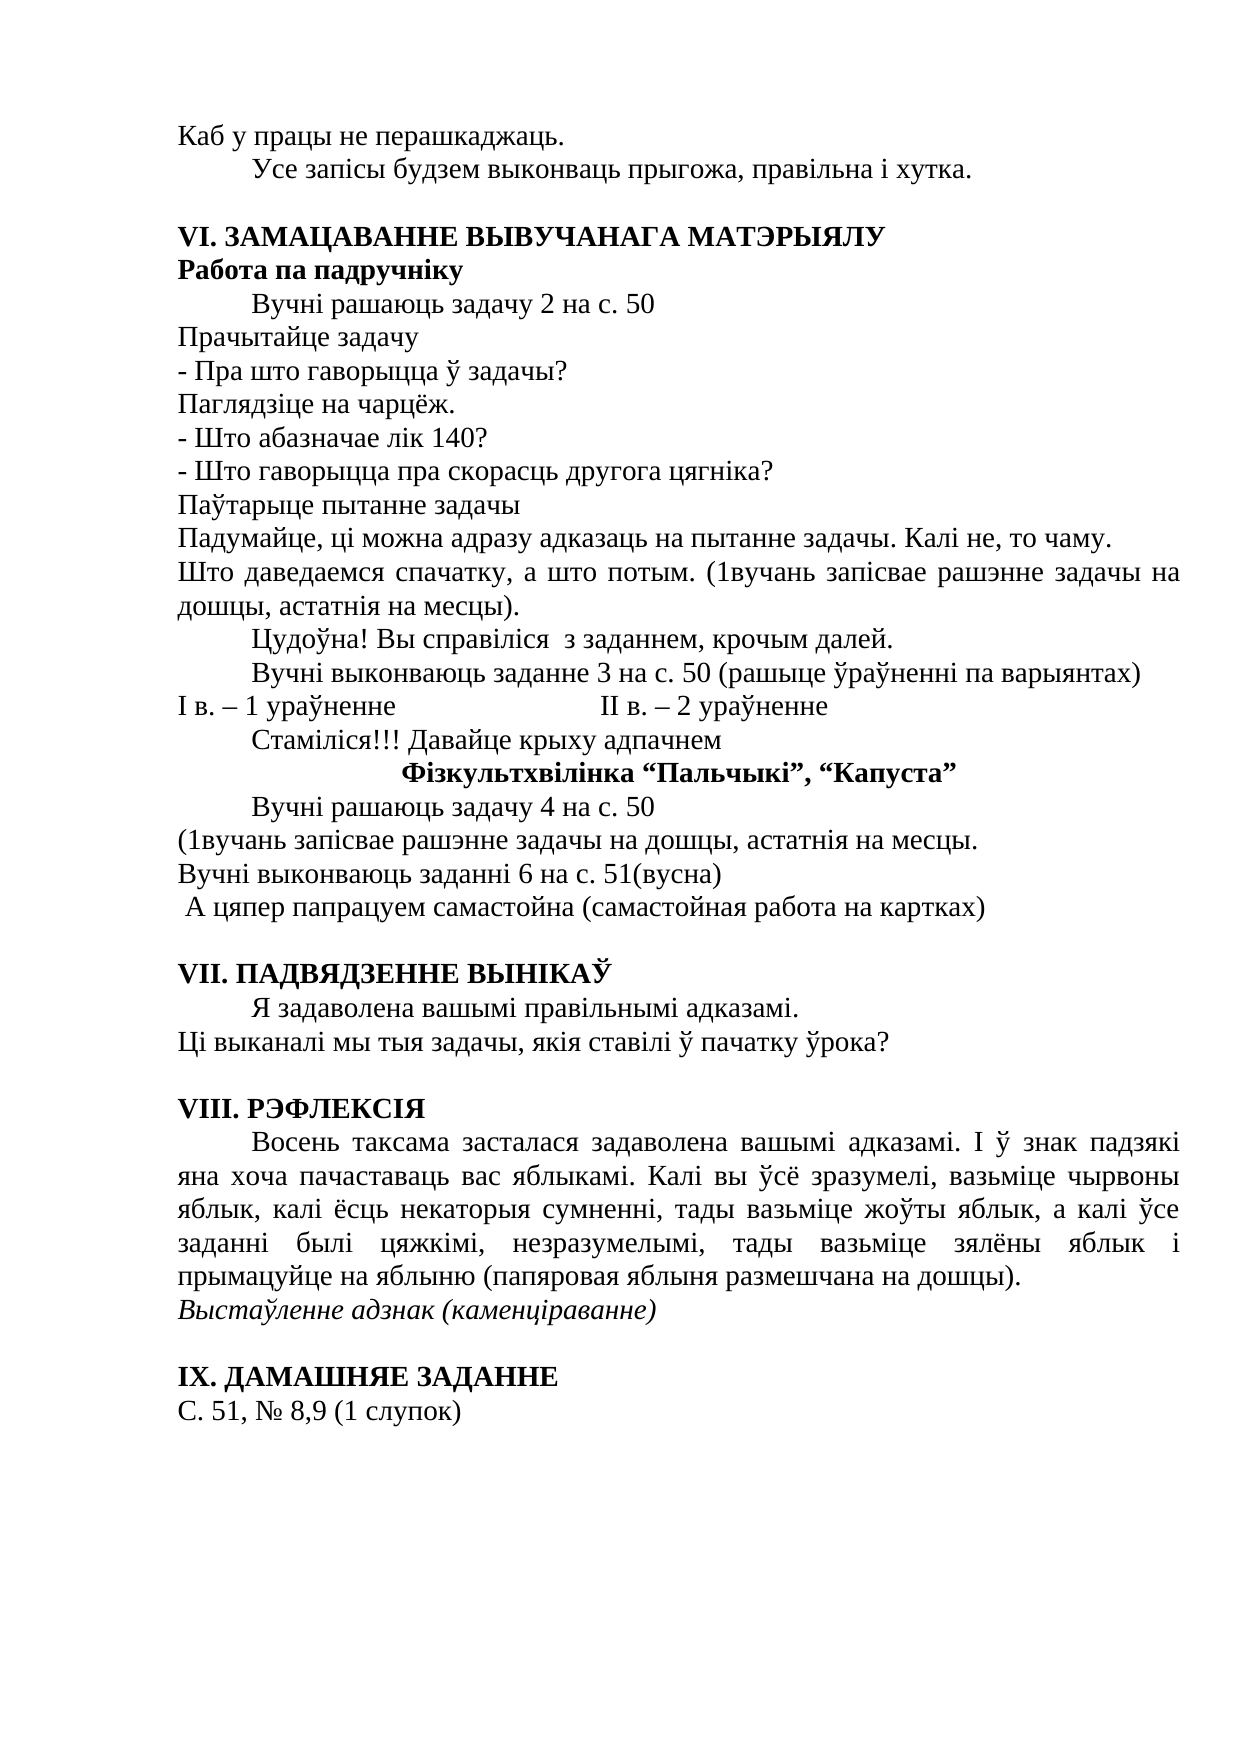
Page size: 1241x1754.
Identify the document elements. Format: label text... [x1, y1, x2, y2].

text Я задаволена вашымі правільнымі адказамі. [177, 990, 1181, 1024]
text І в. – 1 ураўненне ІІ в. – 2 ураўненне [177, 688, 1181, 722]
text Вучні выконваюць заданні 6 на с. 51(вусна) [177, 856, 1181, 889]
text Выстаўленне адзнак (каменціраванне) [177, 1292, 1181, 1326]
text VІІІ. РЭФЛЕКСІЯ [177, 1091, 1181, 1124]
text Восень таксама засталася задаволена вашымі адказамі. І ў знак падзякі яна хоча пачаставаць вас яблыкамі. Калі вы ўсё зразумелі, вазьміце чырвоны яблык, калі ёсць некаторыя сумненні, тады вазьміце жоўты яблык, а калі ўсе заданні былі цяжкімі, незразумелымі, тады вазьміце зялёны яблык і прымацуйце на яблыню (папяровая яблыня размешчана на дошцы). [177, 1124, 1181, 1292]
text Вучні рашаюць задачу 2 на с. 50 [177, 286, 1181, 319]
text - Што гаворыцца пра скорасць другога цягніка? [177, 453, 1181, 487]
text Ці выканалі мы тыя задачы, якія ставілі ў пачатку ўрока? [177, 1024, 1181, 1057]
text Стаміліся!!! Давайце крыху адпачнем [177, 722, 1181, 755]
text Фізкультхвілінка “Пальчыкі”, “Капуста” [177, 755, 1181, 789]
text Вучні рашаюць задачу 4 на с. 50 [177, 789, 1181, 822]
text VІІ. ПАДВЯДЗЕННЕ ВЫНІКАЎ [177, 957, 1181, 990]
text Усе запісы будзем выконваць прыгожа, правільна і хутка. [177, 152, 1181, 185]
text ІХ. ДАМАШНЯЕ ЗАДАННЕ [177, 1359, 1181, 1393]
text Прачытайце задачу [177, 319, 1181, 353]
text А цяпер папрацуем самастойна (самастойная работа на картках) [177, 889, 1181, 923]
text Каб у працы не перашкаджаць. [177, 118, 1181, 152]
text Падумайце, ці можна адразу адказаць на пытанне задачы. Калі не, то чаму. [177, 521, 1181, 554]
text С. 51, № 8,9 (1 слупок) [177, 1393, 1181, 1426]
text Работа па падручніку [177, 252, 1181, 286]
text Вучні выконваюць заданне 3 на с. 50 (рашыце ўраўненні па варыянтах) [177, 655, 1181, 688]
text - Што абазначае лік 140? [177, 420, 1181, 453]
text VІ. ЗАМАЦАВАННЕ ВЫВУЧАНАГА МАТЭРЫЯЛУ [177, 219, 1181, 252]
text Паглядзіце на чарцёж. [177, 386, 1181, 420]
text - Пра што гаворыцца ў задачы? [177, 353, 1181, 386]
text Паўтарыце пытанне задачы [177, 487, 1181, 521]
text (1вучань запісвае рашэнне задачы на дошцы, астатнія на месцы. [177, 822, 1181, 856]
text Цудоўна! Вы справіліся з заданнем, крочым далей. [177, 621, 1181, 655]
text Што даведаемся спачатку, а што потым. (1вучань запісвае рашэнне задачы на дошцы, астатнія на месцы). [177, 554, 1181, 621]
